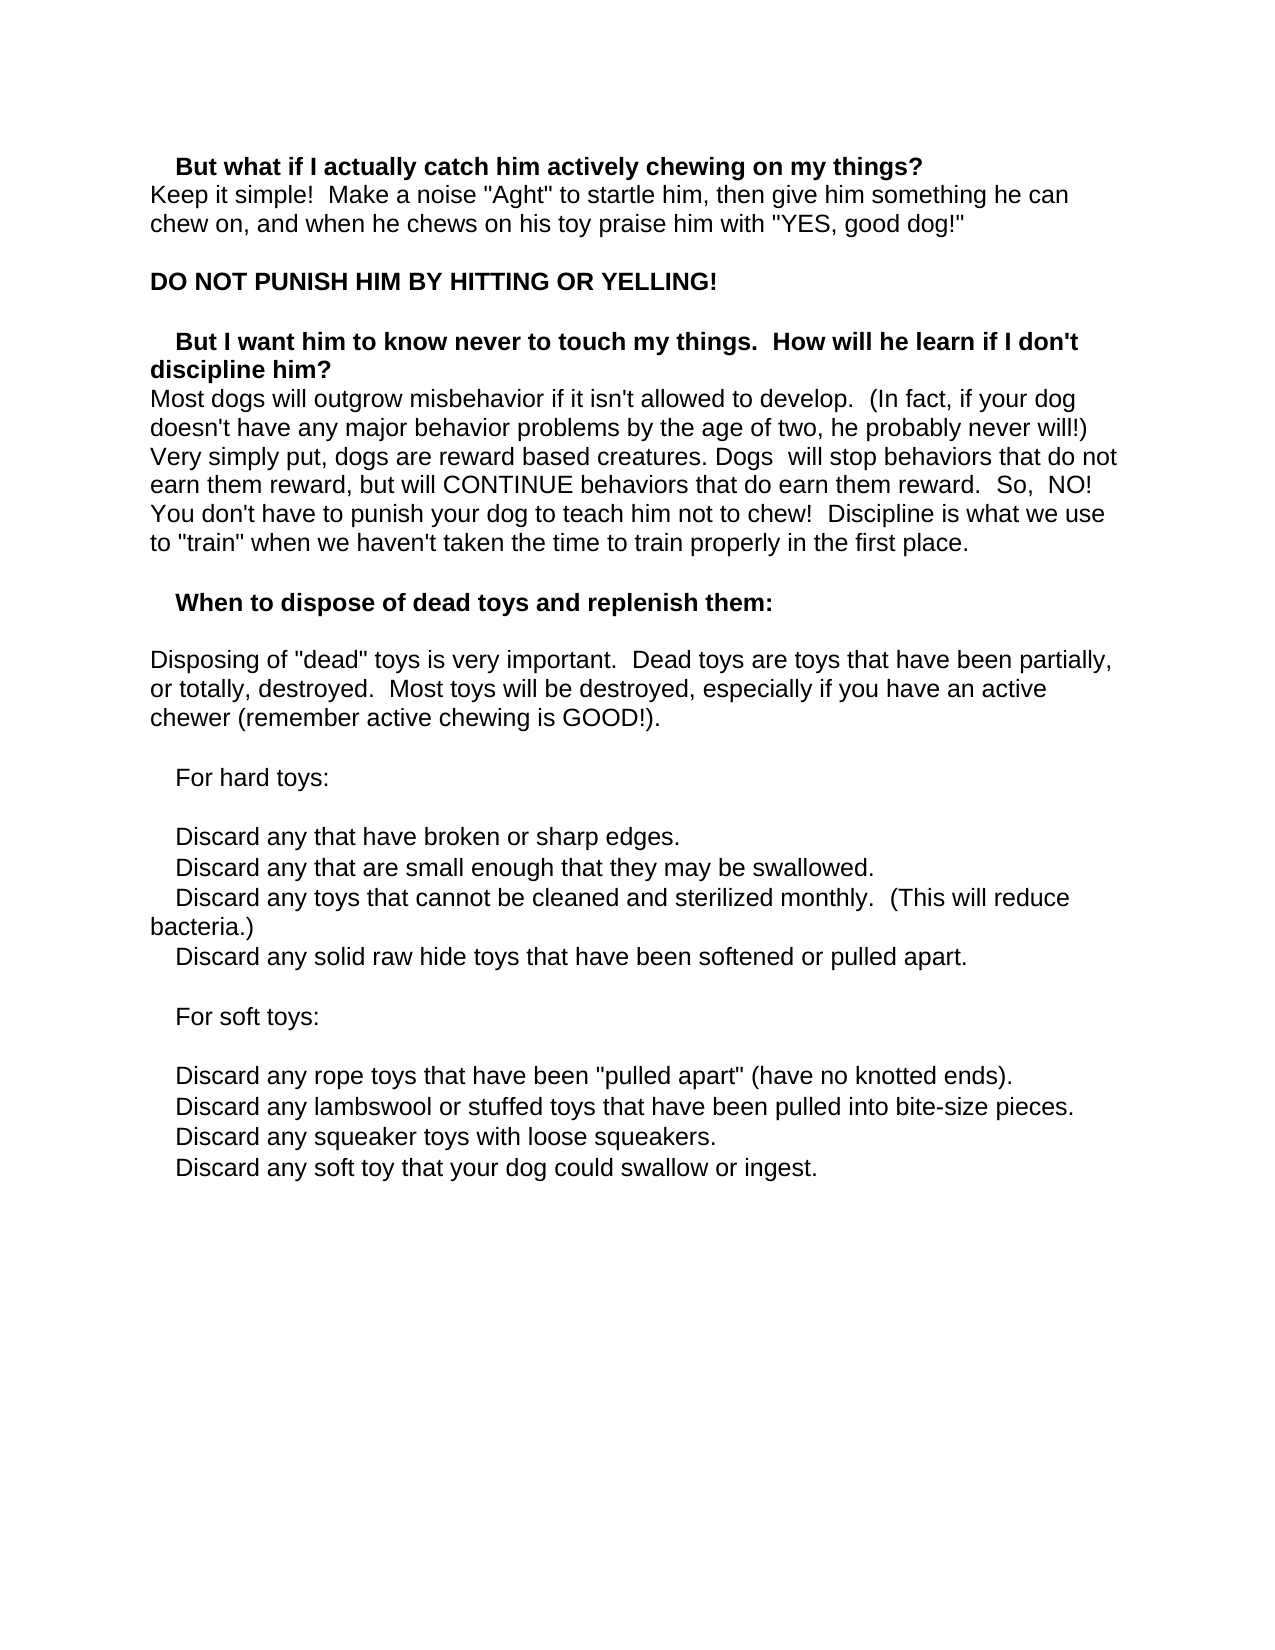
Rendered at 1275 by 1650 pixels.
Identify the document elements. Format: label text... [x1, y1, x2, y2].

text DO NOT PUNISH HIM BY HITTING OR YELLING! [150, 267, 1125, 296]
text For soft toys: [150, 1000, 1125, 1030]
text When to dispose of dead toys and replenish them: [150, 586, 1125, 616]
text But I want him to know never to touch my things. How will he learn if I don't discipline him? Most dogs will outgrow misbehavior if it isn't allowed to develop. (In fact, if your dog doesn't have any major behavior problems by the age of two, he probably never will!) Very simply put, dogs are reward based creatures. Dogs will stop behaviors that do not earn them reward, but will CONTINUE behaviors that do earn them reward. So, NO! You don't have to punish your dog to teach him not to chew! Discipline is what we use to "train" when we haven't taken the time to train properly in the first place. [150, 325, 1125, 557]
text Discard any that have broken or sharp edges. Discard any that are small enough that they may be swallowed. Discard any toys that cannot be cleaned and sterilized monthly. (This will reduce bacteria.) Discard any solid raw hide toys that have been softened or pulled apart. [150, 820, 1125, 971]
text Disposing of "dead" toys is very important. Dead toys are toys that have been partially, or totally, destroyed. Most toys will be destroyed, especially if you have an active chewer (remember active chewing is GOOD!). [150, 645, 1125, 732]
text Discard any rope toys that have been "pulled apart" (have no knotted ends). Discard any lambswool or stuffed toys that have been pulled into bite-size pieces. Discard any squeaker toys with loose squeakers. Discard any soft toy that your dog could swallow or ingest. [150, 1059, 1125, 1181]
text But what if I actually catch him actively chewing on my things? Keep it simple! Make a noise "Aght" to startle him, then give him something he can chew on, and when he chews on his toy praise him with "YES, good dog!" [150, 150, 1125, 238]
text For hard toys: [150, 761, 1125, 791]
